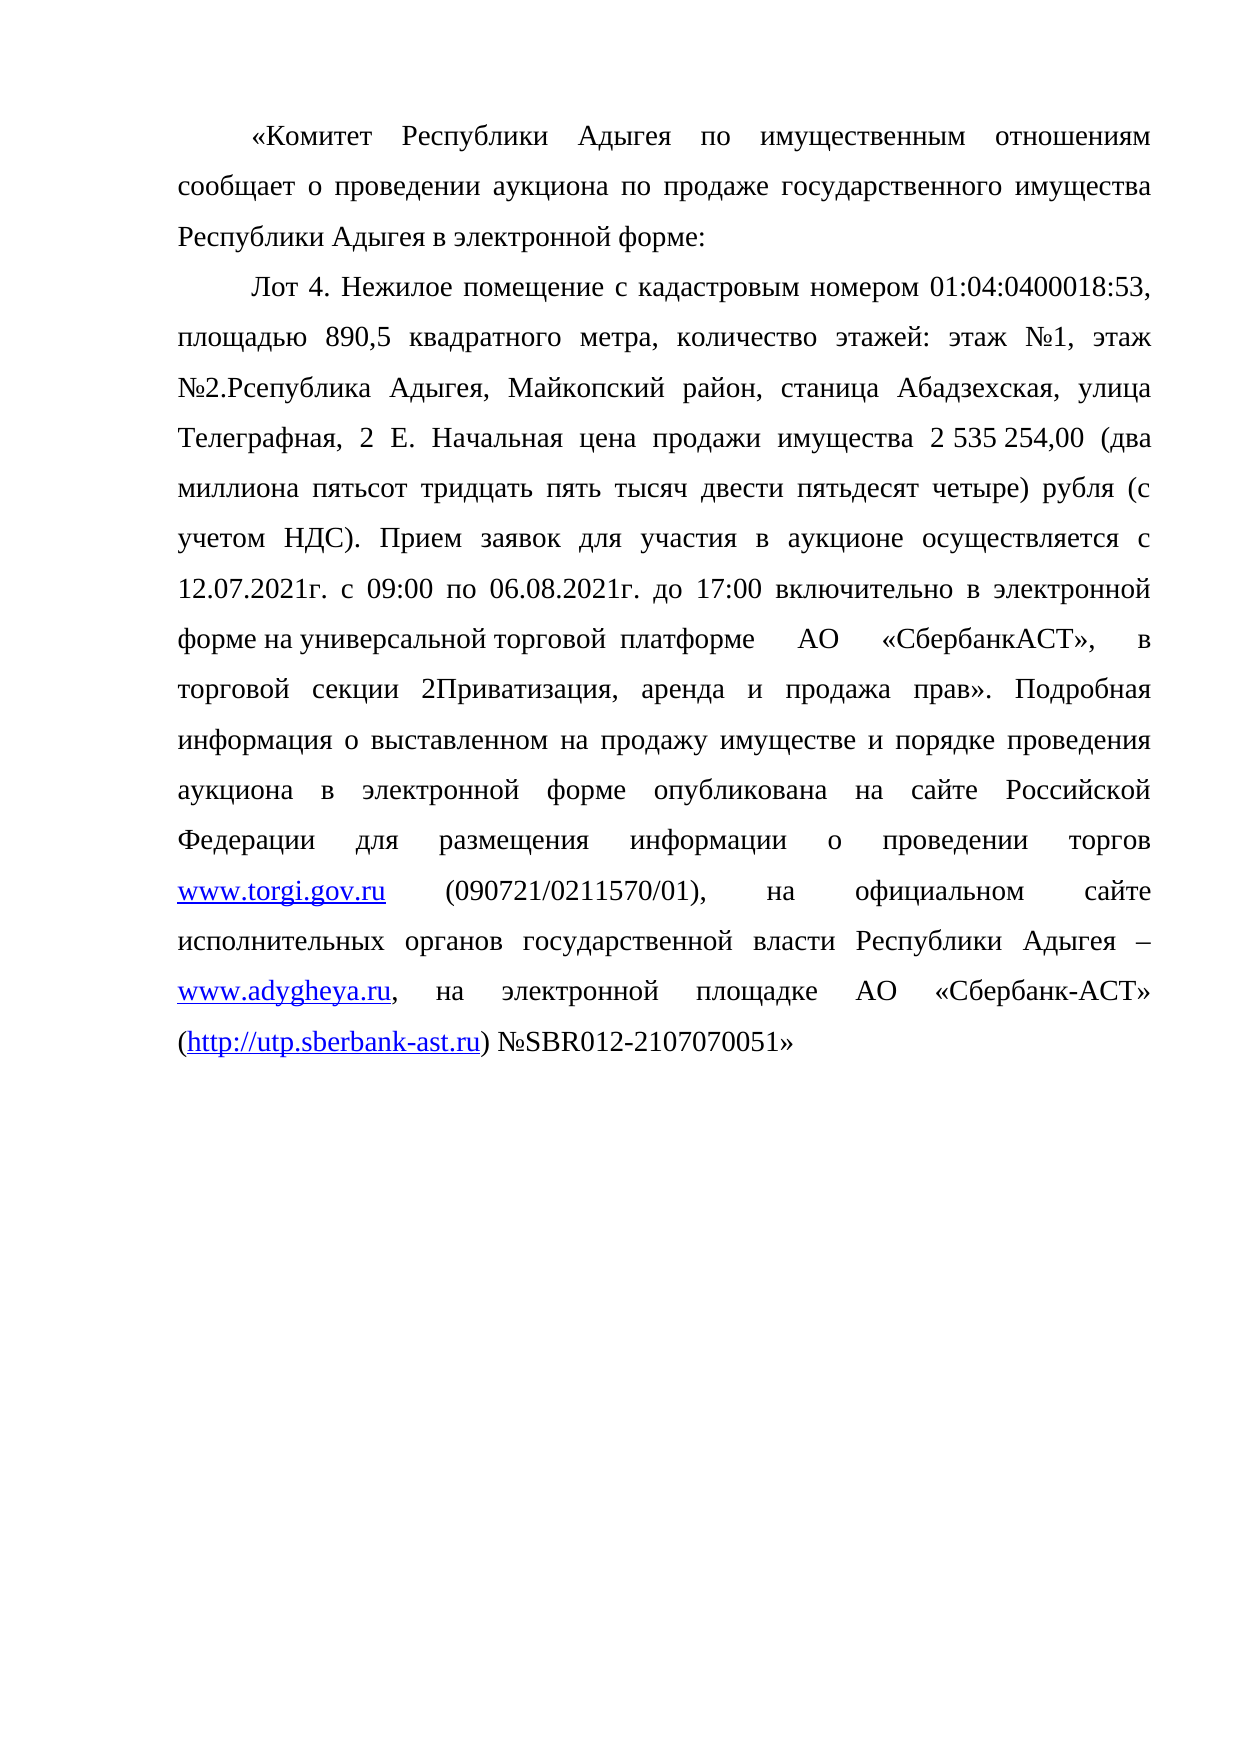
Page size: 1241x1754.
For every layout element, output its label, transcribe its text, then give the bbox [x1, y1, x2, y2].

text Лот 4. Нежилое помещение с кадастровым номером 01:04:0400018:53, площадью 890,5 квадратного метра, количество этажей: этаж №1, этаж №2.Рсепублика Адыгея, Майкопский район, станица Абадзехская, улица Телеграфная, 2 Е. Начальная цена продажи имущества 2 535 254,00 (два миллиона пятьсот тридцать пять тысяч двести пятьдесят четыре) рубля (с учетом НДС). Прием заявок для участия в аукционе осуществляется с 12.07.2021г. с 09:00 по 06.08.2021г. до 17:00 включительно в электронной форме на универсальной торговой платформе АО «СбербанкАСТ», в торговой секции 2Приватизация, аренда и продажа прав». Подробная информация о выставленном на продажу имуществе и порядке проведения аукциона в электронной форме опубликована на сайте Российской Федерации для размещения информации о проведении торгов www.torgi.gov.ru (090721/0211570/01), на официальном сайте исполнительных органов государственной власти Республики Адыгея – www.adygheya.ru, на электронной площадке АО «Сбербанк-АСТ» (http://utp.sberbank-ast.ru) №SBR012-2107070051» [177, 269, 1152, 1057]
text «Комитет Республики Адыгея по имущественным отношениям сообщает о проведении аукциона по продаже государственного имущества Республики Адыгея в электронной форме: [177, 118, 1152, 252]
